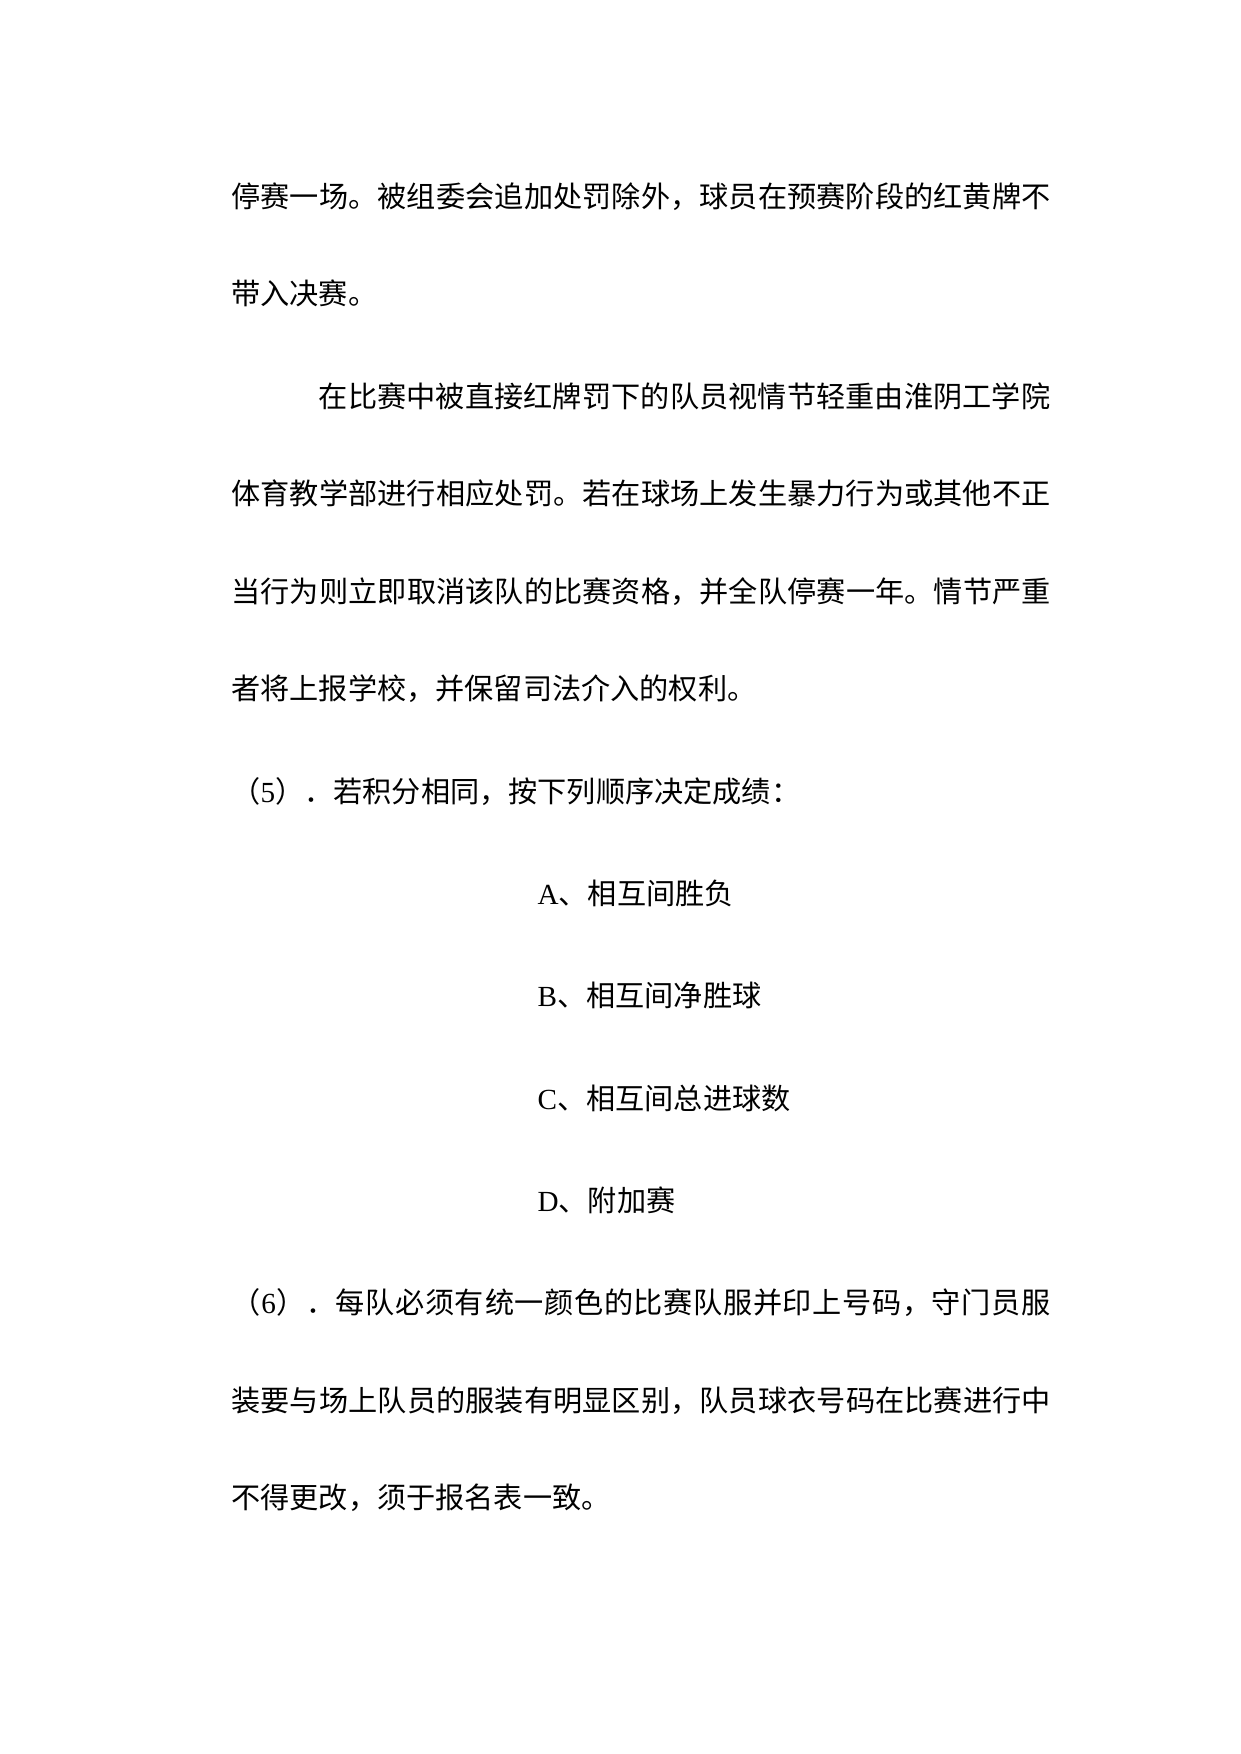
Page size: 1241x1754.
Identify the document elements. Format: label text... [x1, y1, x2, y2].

text （5）．若积分相同，按下列顺序决定成绩： [231, 757, 1053, 822]
text D、附加赛 [187, 1166, 1053, 1231]
text A、相互间胜负 [187, 859, 1053, 924]
text （6）．每队必须有统一颜色的比赛队服并印上号码，守门员服装要与场上队员的服装有明显区别，队员球衣号码在比赛进行中不得更改，须于报名表一致。 [231, 1269, 1053, 1529]
text 在比赛中被直接红牌罚下的队员视情节轻重由淮阴工学院体育教学部进行相应处罚。若在球场上发生暴力行为或其他不正当行为则立即取消该队的比赛资格，并全队停赛一年。情节严重者将上报学校，并保留司法介入的权利。 [231, 362, 1053, 719]
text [231, 162, 1053, 324]
text C、相互间总进球数 [187, 1064, 1053, 1129]
text B、相互间净胜球 [187, 962, 1053, 1027]
